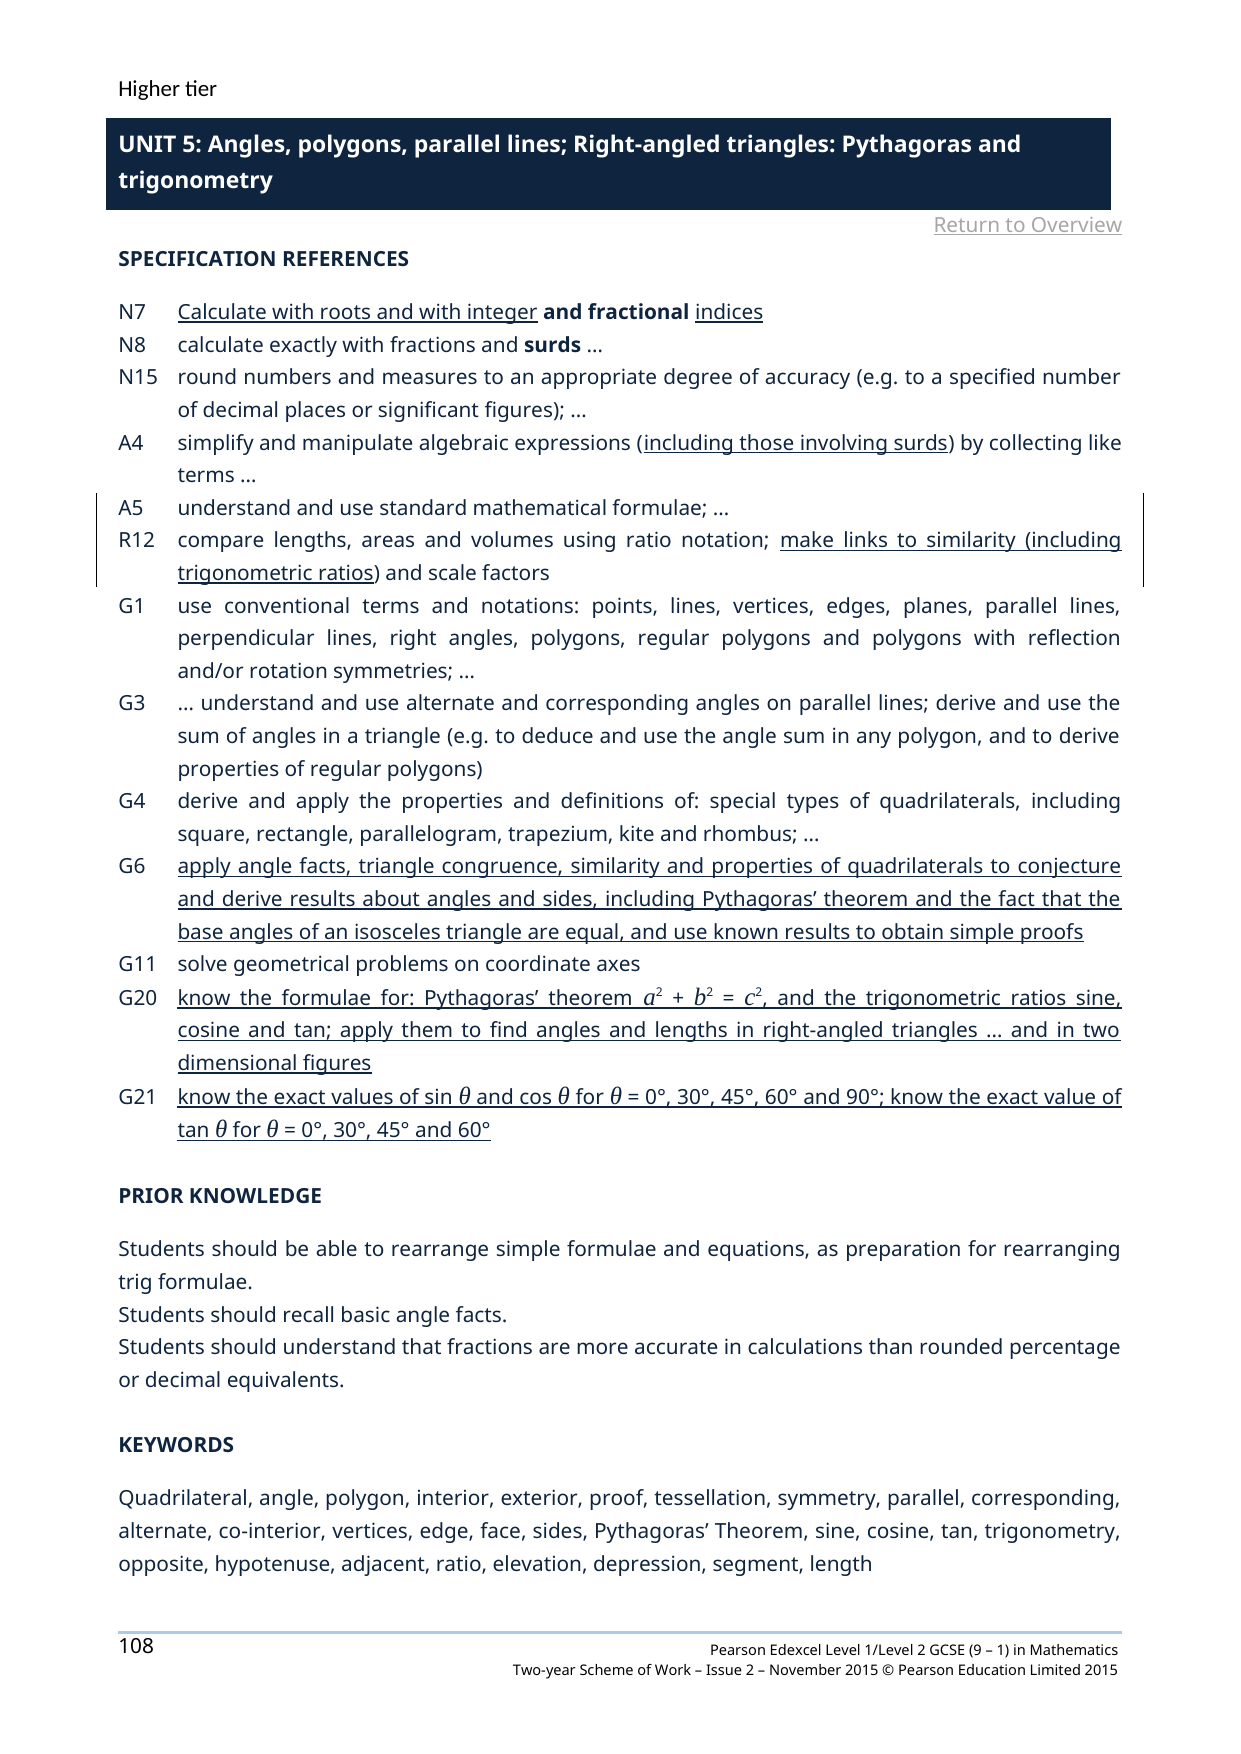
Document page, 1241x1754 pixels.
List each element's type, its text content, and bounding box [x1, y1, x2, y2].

text PRIOR KNOWLEDGE [118, 1181, 1122, 1209]
text G1 use conventional terms and notations: points, lines, vertices, edges, planes, parallel lines, perpendicular lines, right angles, polygons, regular polygons and polygons with reflection and/or rotation symmetries; … [118, 591, 1122, 684]
text Quadrilateral, angle, polygon, interior, exterior, proof, tessellation, symmetry, parallel, corresponding, alternate, co-interior, vertices, edge, face, sides, Pythagoras’ Theorem, sine, cosine, tan, trigonometry, opposite, hypotenuse, adjacent, ratio, elevation, depression, segment, length [118, 1483, 1122, 1577]
text Students should understand that fractions are more accurate in calculations than rounded percentage or decimal equivalents. [118, 1332, 1122, 1393]
text Students should recall basic angle facts. [118, 1300, 1122, 1328]
text Return to Overview [118, 210, 1122, 238]
text R12 compare lengths, areas and volumes using ratio notation; make links to similarity (including trigonometric ratios) and scale factors [97, 526, 1143, 587]
text G4 derive and apply the properties and definitions of: special types of quadrilaterals, including square, rectangle, parallelogram, trapezium, kite and rhombus; … [118, 786, 1122, 847]
text N8 calculate exactly with fractions and surds … [118, 330, 1122, 358]
text A4 simplify and manipulate algebraic expressions (including those involving surds) by collecting like terms … [118, 428, 1122, 489]
text G6 apply angle facts, triangle congruence, similarity and properties of quadrilaterals to conjecture and derive results about angles and sides, including Pythagoras’ theorem and the fact that the base angles of an isosceles triangle are equal, and use known results to obtain simple proofs [118, 852, 1122, 945]
text N7 Calculate with roots and with integer and fractional indices [118, 297, 1122, 326]
text KEYWORDS [118, 1430, 1122, 1458]
text Students should be able to rearrange simple formulae and equations, as preparation for rearranging trig formulae. [118, 1234, 1122, 1296]
text A5 understand and use standard mathematical formulae; … [97, 493, 1143, 521]
text G3 … understand and use alternate and corresponding angles on parallel lines; derive and use the sum of angles in a triangle (e.g. to deduce and use the angle sum in any polygon, and to derive properties of regular polygons) [118, 688, 1122, 782]
text N15 round numbers and measures to an appropriate degree of accuracy (e.g. to a specified number of decimal places or significant figures); … [118, 362, 1122, 423]
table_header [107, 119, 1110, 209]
text G11 solve geometrical problems on coordinate axes [118, 949, 1122, 978]
text SPECIFICATION REFERENCES [118, 244, 1122, 272]
text G21 know the exact values of sin θ and cos θ for θ = 0°, 30°, 45°, 60° and 90°; know the exact value of tan θ for θ = 0°, 30°, 45° and 60° [118, 1081, 1122, 1144]
text G20 know the formulae for: Pythagoras’ theorem a2 + b2 = c2, and the trigonometric ratios sine, cosine and tan; apply them to find angles and lengths in right-angled triangles … and in two dimensional figures [118, 982, 1122, 1077]
